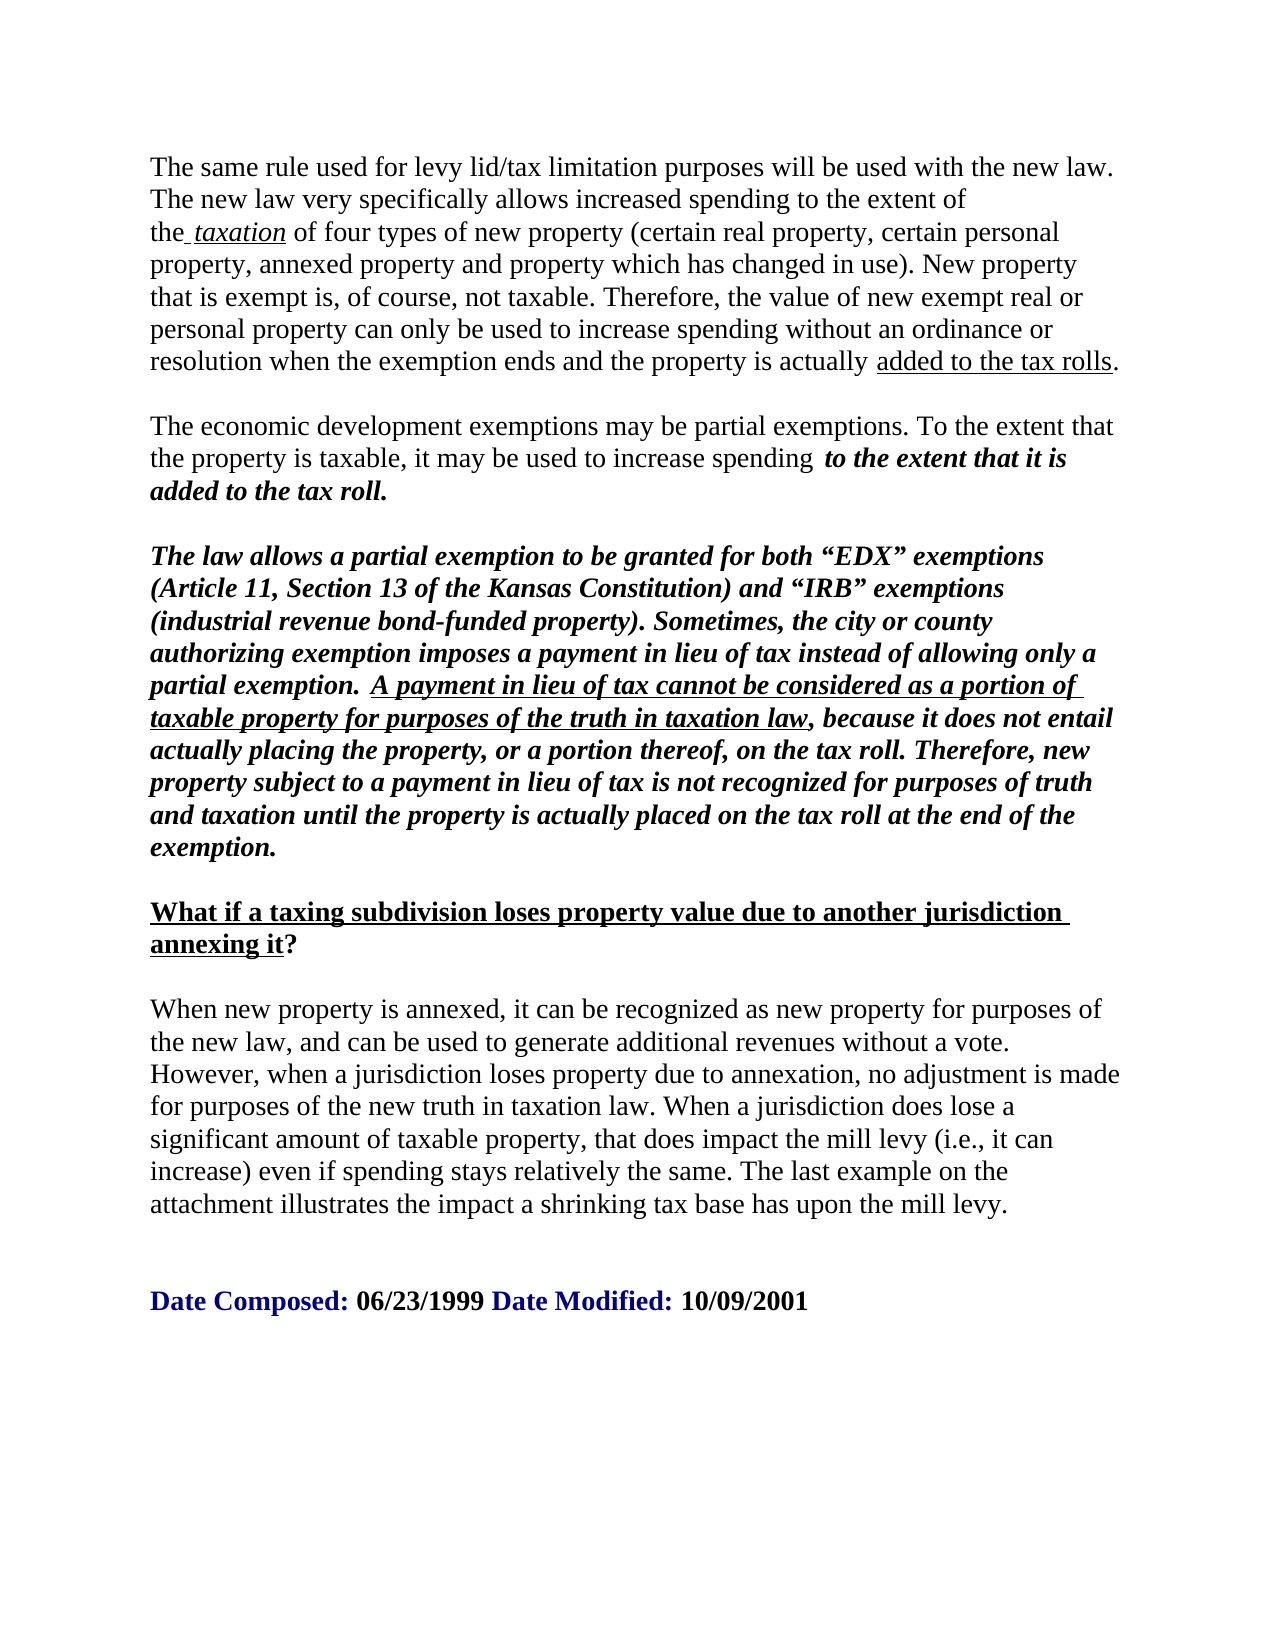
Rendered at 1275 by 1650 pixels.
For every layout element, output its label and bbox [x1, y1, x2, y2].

text [150, 150, 1125, 1344]
